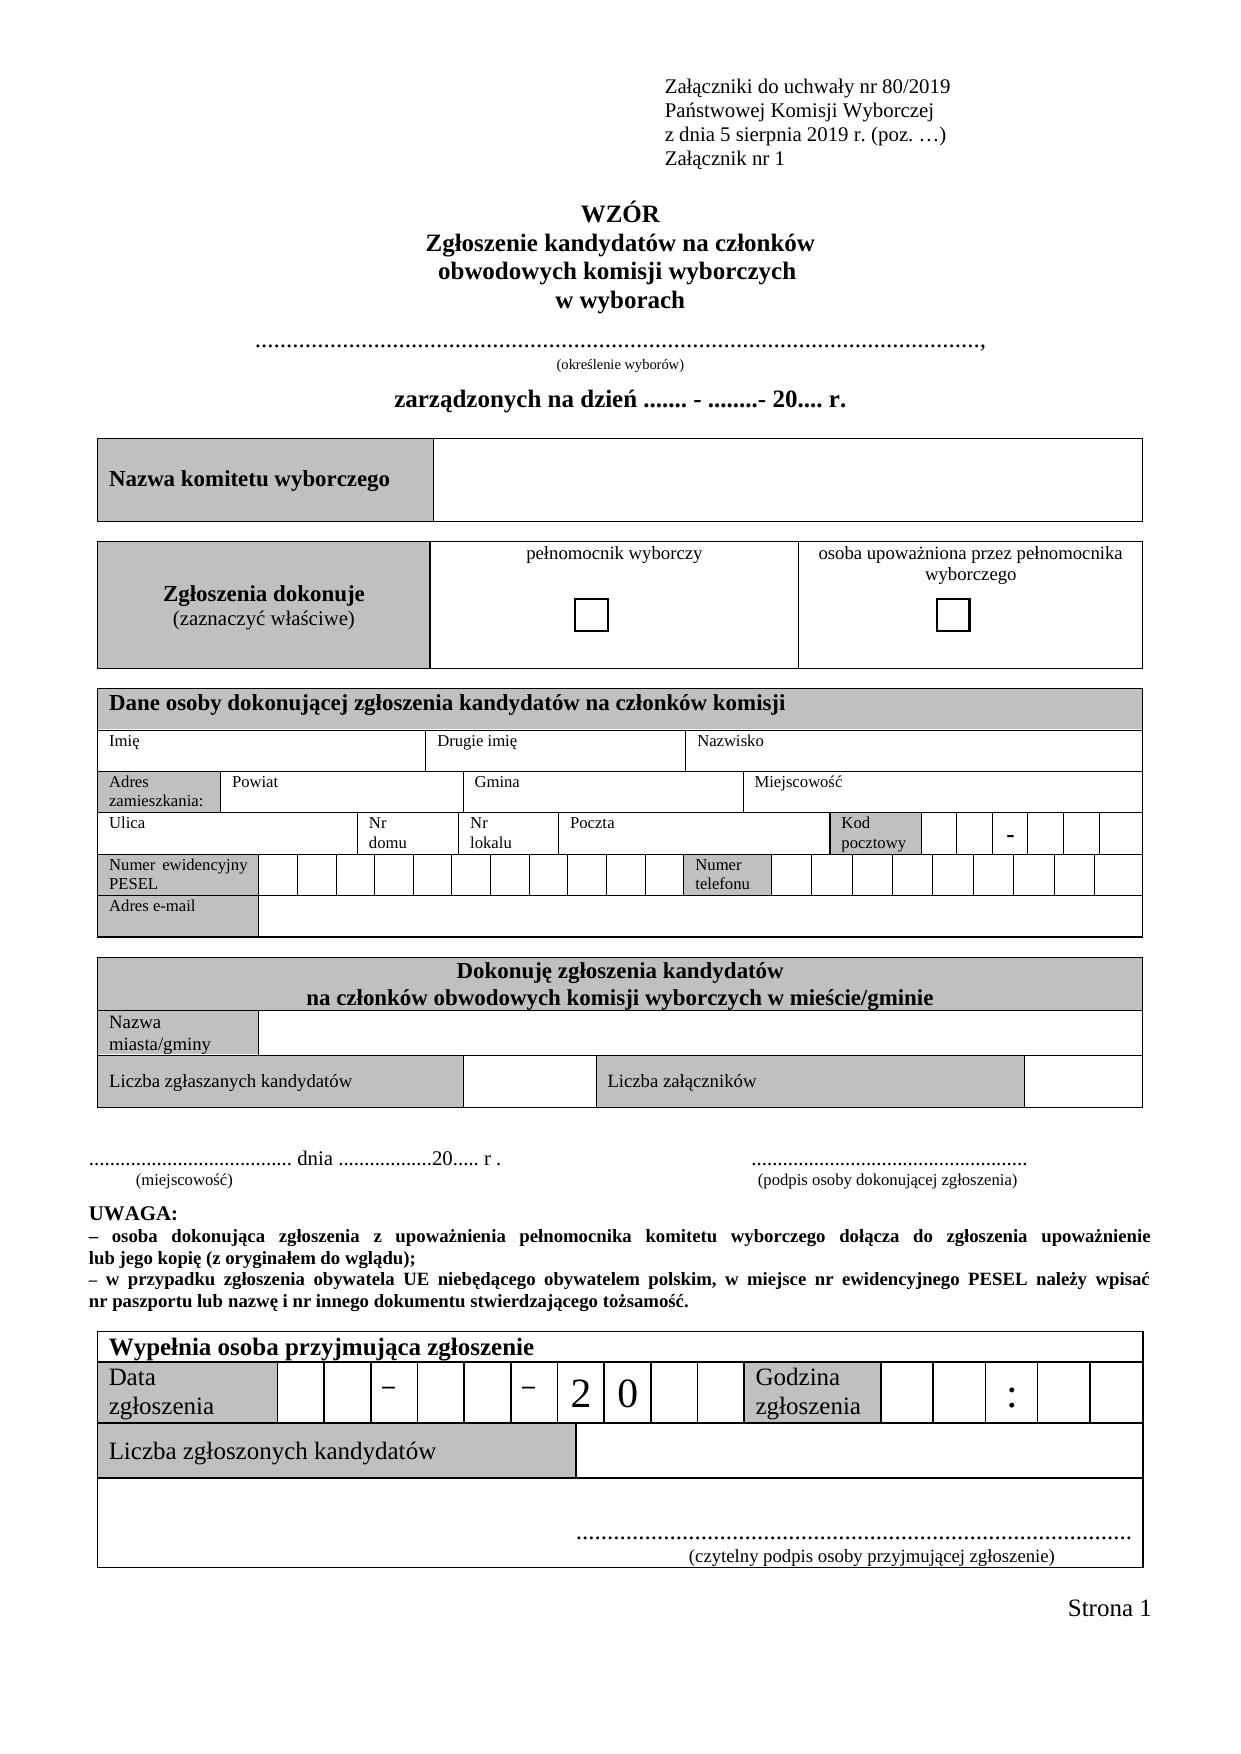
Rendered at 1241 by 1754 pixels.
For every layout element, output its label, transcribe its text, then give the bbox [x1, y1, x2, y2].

text zarządzonych na dzień ....... - ........- 20.... r. [89, 384, 1152, 413]
table_cell [452, 855, 490, 895]
table_cell [1064, 813, 1099, 854]
table_cell [934, 1363, 985, 1422]
table_cell [530, 855, 567, 895]
table_cell [278, 1363, 323, 1422]
table_cell [1028, 813, 1063, 854]
table_cell [298, 855, 336, 895]
table_cell ......................................................................................... (czytelny podpis osoby przyjmującej zgłoszenie) [98, 1479, 1142, 1566]
text ....................................... dnia ..................20..... r . ..................................................... [89, 1145, 1152, 1169]
table_cell [259, 896, 1142, 936]
text (miejscowość) (podpis osoby dokonującej zgłoszenia) [89, 1169, 1152, 1189]
table_header Wypełnia osoba przyjmująca zgłoszenie [98, 1332, 1142, 1361]
table_cell [1100, 813, 1142, 854]
table_cell [607, 855, 645, 895]
table_cell Powiat [221, 772, 463, 812]
text WZÓR [89, 199, 1152, 228]
table_cell [646, 855, 683, 895]
text obwodowych komisji wyborczych w wyborach [89, 256, 1152, 314]
table_cell [1055, 855, 1094, 895]
table_cell [1091, 1363, 1142, 1422]
table_cell Data zgłoszenia [98, 1363, 277, 1422]
table_cell 2 [558, 1363, 603, 1422]
table_cell Nazwa miasta/gminy [98, 1011, 258, 1054]
table_cell [1095, 855, 1142, 895]
table_cell Adres zamieszkania: [98, 772, 220, 812]
table_cell Liczba załączników [597, 1056, 1024, 1107]
table_cell [1025, 1056, 1142, 1107]
table_cell - [993, 813, 1027, 854]
table_cell Kod pocztowy [831, 813, 921, 854]
table_cell Imię [98, 731, 425, 771]
table_cell _ [372, 1363, 417, 1422]
table_cell [418, 1363, 463, 1422]
table_cell Nazwisko [686, 731, 1142, 771]
table_header [434, 439, 1142, 521]
table_cell [414, 855, 451, 895]
table_header pełnomocnik wyborczy [431, 542, 798, 668]
table_cell _ [512, 1363, 557, 1422]
text – w przypadku zgłoszenia obywatela UE niebędącego obywatelem polskim, w miejsce nr ewidencyjnego PESEL należy wpisać nr paszportu lub nazwę i nr innego dokumentu stwierdzającego tożsamość. [89, 1268, 1152, 1311]
table_cell [259, 855, 297, 895]
table_cell [772, 855, 811, 895]
table_cell [812, 855, 852, 895]
table_header Nazwa komitetu wyborczego [98, 439, 433, 521]
table_cell [1014, 855, 1054, 895]
table_cell [893, 855, 932, 895]
table_cell [933, 855, 973, 895]
text ...................................................................................................................., [89, 314, 1152, 356]
table_cell [568, 855, 606, 895]
table_cell [922, 813, 956, 854]
table_cell [259, 1011, 1142, 1054]
table_cell Drugie imię [426, 731, 685, 771]
table_header Zgłoszenia dokonuje (zaznaczyć właściwe) [98, 542, 429, 668]
table_cell [652, 1363, 697, 1422]
text Strona 1 [89, 1593, 1152, 1622]
table_cell Adres e-mail [98, 896, 258, 936]
table_cell [957, 813, 992, 854]
table_cell [1038, 1363, 1089, 1422]
text UWAGA: [89, 1201, 1152, 1225]
table_cell : [986, 1363, 1037, 1422]
table_cell Liczba zgłoszonych kandydatów [98, 1424, 575, 1477]
table_cell Ulica [98, 813, 357, 854]
table_cell [853, 855, 892, 895]
text – osoba dokonująca zgłoszenia z upoważnienia pełnomocnika komitetu wyborczego dołącza do zgłoszenia upoważnienie lub jego kopię (z oryginałem do wglądu); [89, 1225, 1152, 1268]
table_cell [337, 855, 374, 895]
table_cell Miejscowość [744, 772, 1142, 812]
table_cell Nr domu [358, 813, 458, 854]
table_cell Liczba zgłaszanych kandydatów [98, 1056, 463, 1107]
table_cell [464, 1056, 596, 1107]
table_header Dokonuję zgłoszenia kandydatów na członków obwodowych komisji wyborczych w mieście/gminie [98, 958, 1142, 1010]
table_cell Numer telefonu [684, 855, 771, 895]
table_cell [375, 855, 413, 895]
table_cell [974, 855, 1013, 895]
text (określenie wyborów) [89, 356, 1152, 384]
table_cell Nr lokalu [459, 813, 558, 854]
table_cell [325, 1363, 370, 1422]
table_cell Gmina [464, 772, 743, 812]
table_cell [491, 855, 529, 895]
table_header Dane osoby dokonującej zgłoszenia kandydatów na członków komisji [98, 689, 1142, 729]
table_cell [698, 1363, 743, 1422]
table_cell 0 [605, 1363, 650, 1422]
table_header osoba upoważniona przez pełnomocnika wyborczego [799, 542, 1142, 668]
text Zgłoszenie kandydatów na członków [89, 228, 1152, 256]
table_cell Godzina zgłoszenia [745, 1363, 880, 1422]
table_cell [465, 1363, 510, 1422]
table_cell Poczta [559, 813, 829, 854]
table_cell [577, 1424, 1142, 1477]
table_cell [882, 1363, 932, 1422]
table_cell Numer ewidencyjny PESEL [98, 855, 258, 895]
